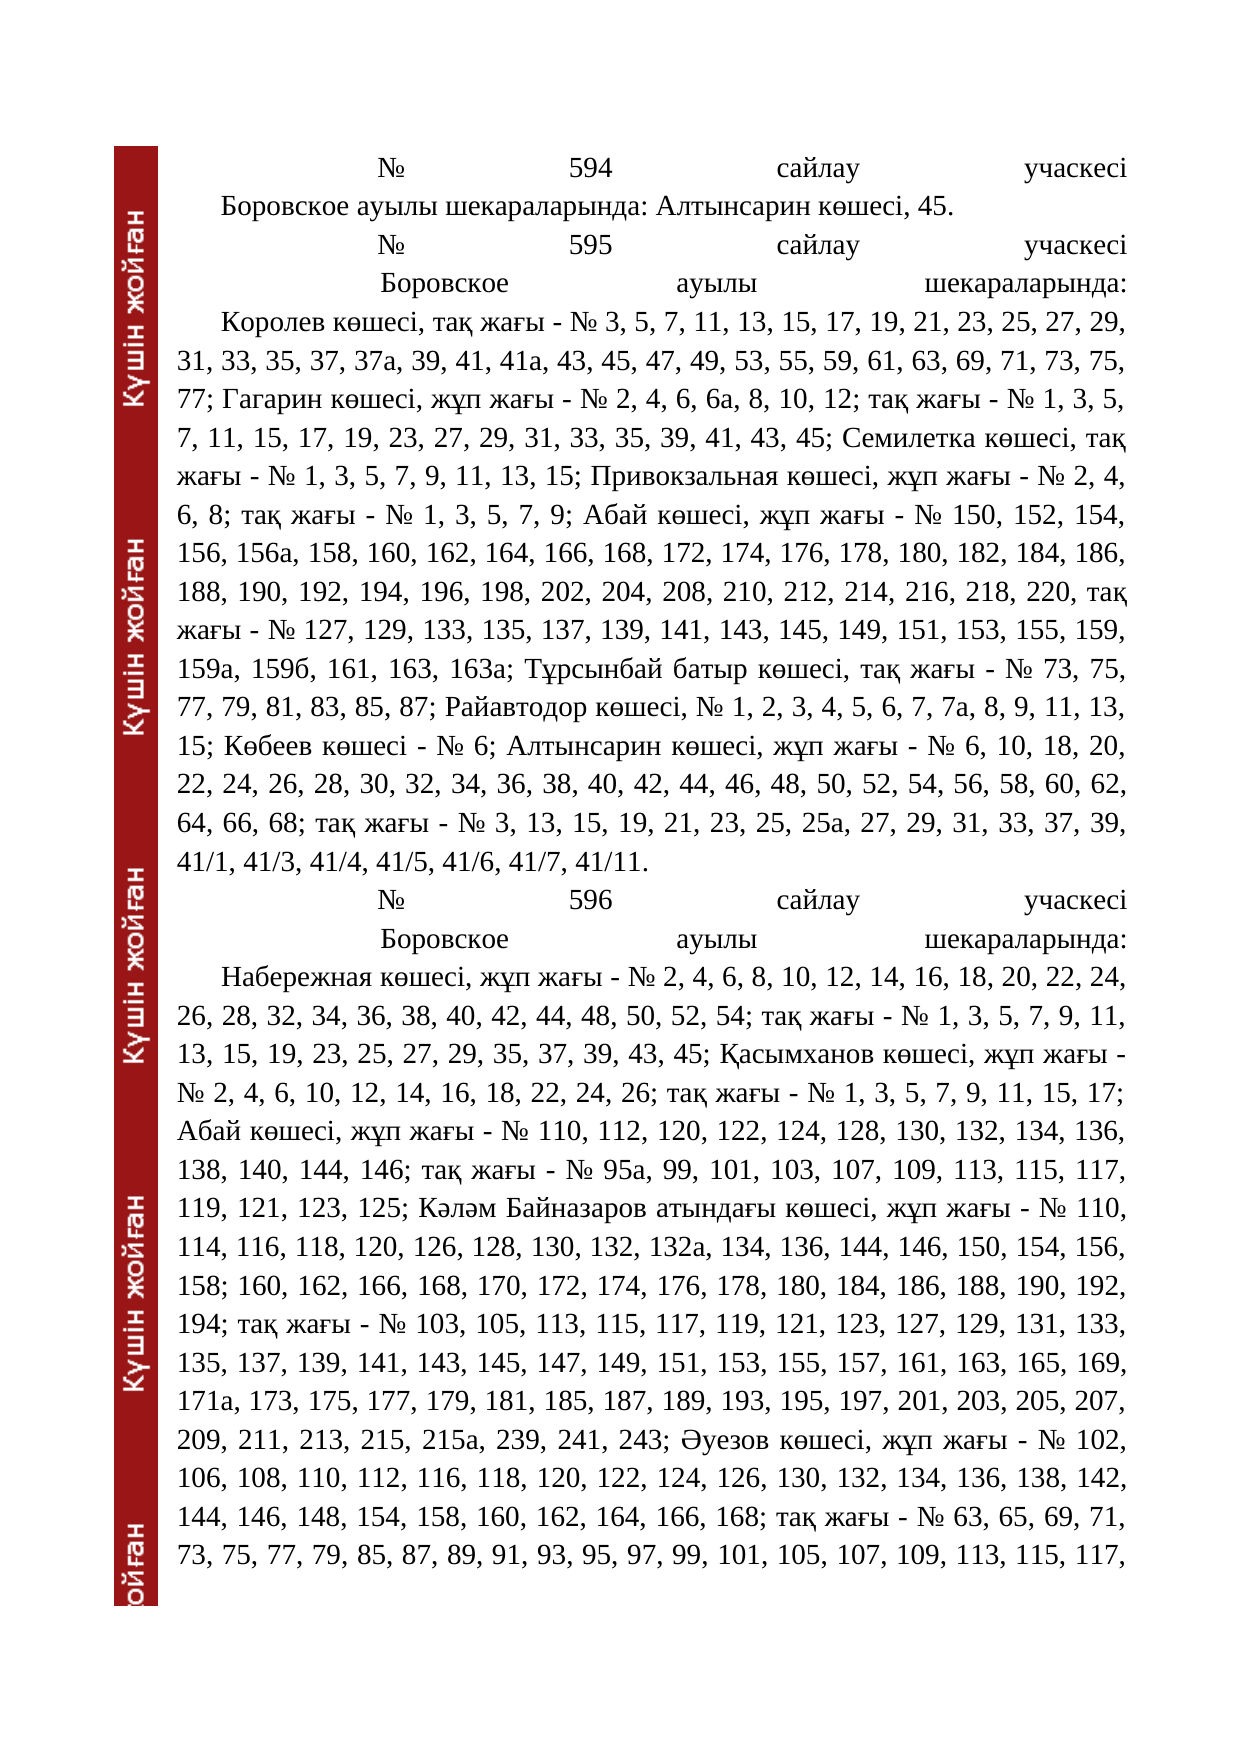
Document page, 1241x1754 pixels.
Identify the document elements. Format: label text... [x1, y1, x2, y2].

picture [114, 1571, 158, 1606]
text № 594 сайлау учаскесі Боровское ауылы шекараларында: Алтынсарин көшесі, 45. [112, 150, 1128, 222]
picture [114, 222, 158, 227]
picture [114, 146, 158, 150]
text № 595 сайлау учаскесі Боровское ауылы шекараларында: Королев көшесі, тақ жағы - № 3, 5, 7, 11, 13, 15, 17, 19, 21, 23, 25, 27, 29, 31, 33, 35, 37, 37а, 39, 41, 41а, 43, 45, 47, 49, 53, 55, 59, 61, 63, 69, 71, 73, 75, 77; Гагарин көшесі, жұп жағы - № 2, 4, 6, 6а, 8, 10, 12; тақ жағы - № 1, 3, 5, 7, 11, 15, 17, 19, 23, 27, 29, 31, 33, 35, 39, 41, 43, 45; Семилетка көшесі, тақ жағы - № 1, 3, 5, 7, 9, 11, 13, 15; Привокзальная көшесі, жұп жағы - № 2, 4, 6, 8; тақ жағы - № 1, 3, 5, 7, 9; Абай көшесі, жұп жағы - № 150, 152, 154, 156, 156а, 158, 160, 162, 164, 166, 168, 172, 174, 176, 178, 180, 182, 184, 186, 188, 190, 192, 194, 196, 198, 202, 204, 208, 210, 212, 214, 216, 218, 220, тақ жағы - № 127, 129, 133, 135, 137, 139, 141, 143, 145, 149, 151, 153, 155, 159, 159а, 159б, 161, 163, 163а; Тұрсынбай батыр көшесі, тақ жағы - № 73, 75, 77, 79, 81, 83, 85, 87; Райавтодор көшесі, № 1, 2, 3, 4, 5, 6, 7, 7а, 8, 9, 11, 13, 15; Көбеев көшесі - № 6; Алтынсарин көшесі, жұп жағы - № 6, 10, 18, 20, 22, 24, 26, 28, 30, 32, 34, 36, 38, 40, 42, 44, 46, 48, 50, 52, 54, 56, 58, 60, 62, 64, 66, 68; тақ жағы - № 3, 13, 15, 19, 21, 23, 25, 25а, 27, 29, 31, 33, 37, 39, 41/1, 41/3, 41/4, 41/5, 41/6, 41/7, 41/11. [112, 227, 1128, 877]
picture [114, 877, 158, 882]
